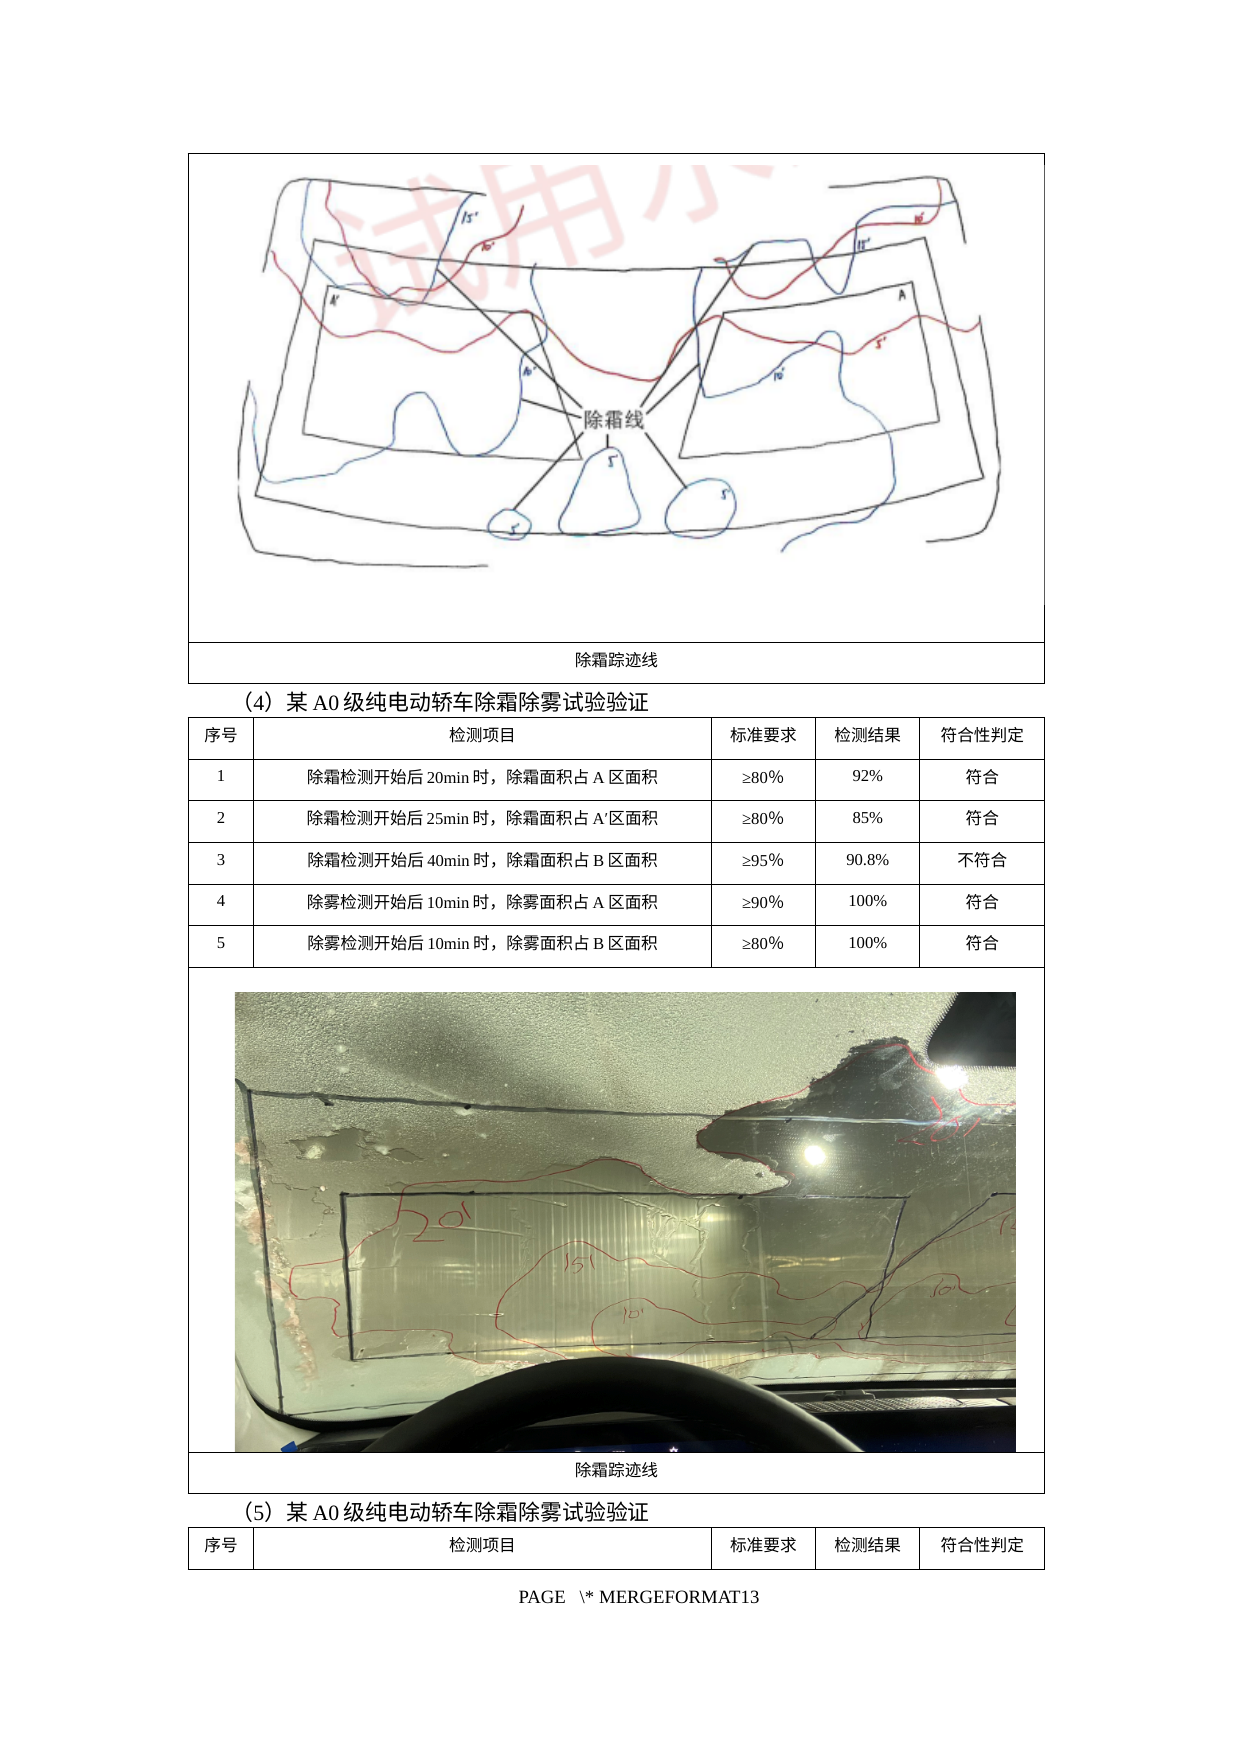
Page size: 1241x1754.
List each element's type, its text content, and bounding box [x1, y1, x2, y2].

table_cell 除雾检测开始后10min时，除雾面积占A区面积 [254, 885, 711, 925]
table_cell ≥95％ [712, 843, 815, 883]
table_cell [189, 154, 1044, 642]
table_cell 符合 [920, 926, 1044, 967]
table_cell ≥90％ [712, 885, 815, 925]
table_cell ≥80％ [712, 760, 815, 800]
table_cell 除霜检测开始后20min时，除霜面积占A区面积 [254, 760, 711, 800]
table_cell 100% [816, 926, 919, 967]
table_header 序号 [189, 1528, 253, 1568]
table_cell 100% [816, 885, 919, 925]
table_cell 除霜检测开始后25min时，除霜面积占A′区面积 [254, 801, 711, 842]
table_header 检测项目 [254, 718, 711, 758]
table_header 检测结果 [816, 1528, 919, 1568]
table_cell 不符合 [920, 843, 1044, 883]
table_header 标准要求 [712, 718, 815, 758]
list 某A0级纯电动轿车除霜除雾试验验证 [187, 684, 1053, 717]
list 某A0级纯电动轿车除霜除雾试验验证 [187, 1494, 1053, 1527]
table_cell 92% [816, 760, 919, 800]
table_cell 85% [816, 801, 919, 842]
table_cell [189, 968, 1044, 1452]
table_cell 3 [189, 843, 253, 883]
table_cell 符合 [920, 885, 1044, 925]
table_header 序号 [189, 718, 253, 758]
table_cell 5 [189, 926, 253, 967]
table_cell ≥80％ [712, 801, 815, 842]
table_cell 4 [189, 885, 253, 925]
table_cell ≥80％ [712, 926, 815, 967]
table_cell 符合 [920, 760, 1044, 800]
table_header 符合性判定 [920, 718, 1044, 758]
table_header 检测项目 [254, 1528, 711, 1568]
table_header 检测结果 [816, 718, 919, 758]
table_header 标准要求 [712, 1528, 815, 1568]
table_cell 2 [189, 801, 253, 842]
table_cell 符合 [920, 801, 1044, 842]
table_cell 除霜踪迹线 [189, 643, 1044, 683]
table_cell 1 [189, 760, 253, 800]
table_cell 除霜踪迹线 [189, 1453, 1044, 1493]
table_cell 除霜检测开始后40min时，除霜面积占B区面积 [254, 843, 711, 883]
picture [213, 165, 1045, 605]
table_cell 90.8% [816, 843, 919, 883]
picture [234, 992, 1016, 1452]
table_header 符合性判定 [920, 1528, 1044, 1568]
table_cell 除雾检测开始后10min时，除雾面积占B区面积 [254, 926, 711, 967]
